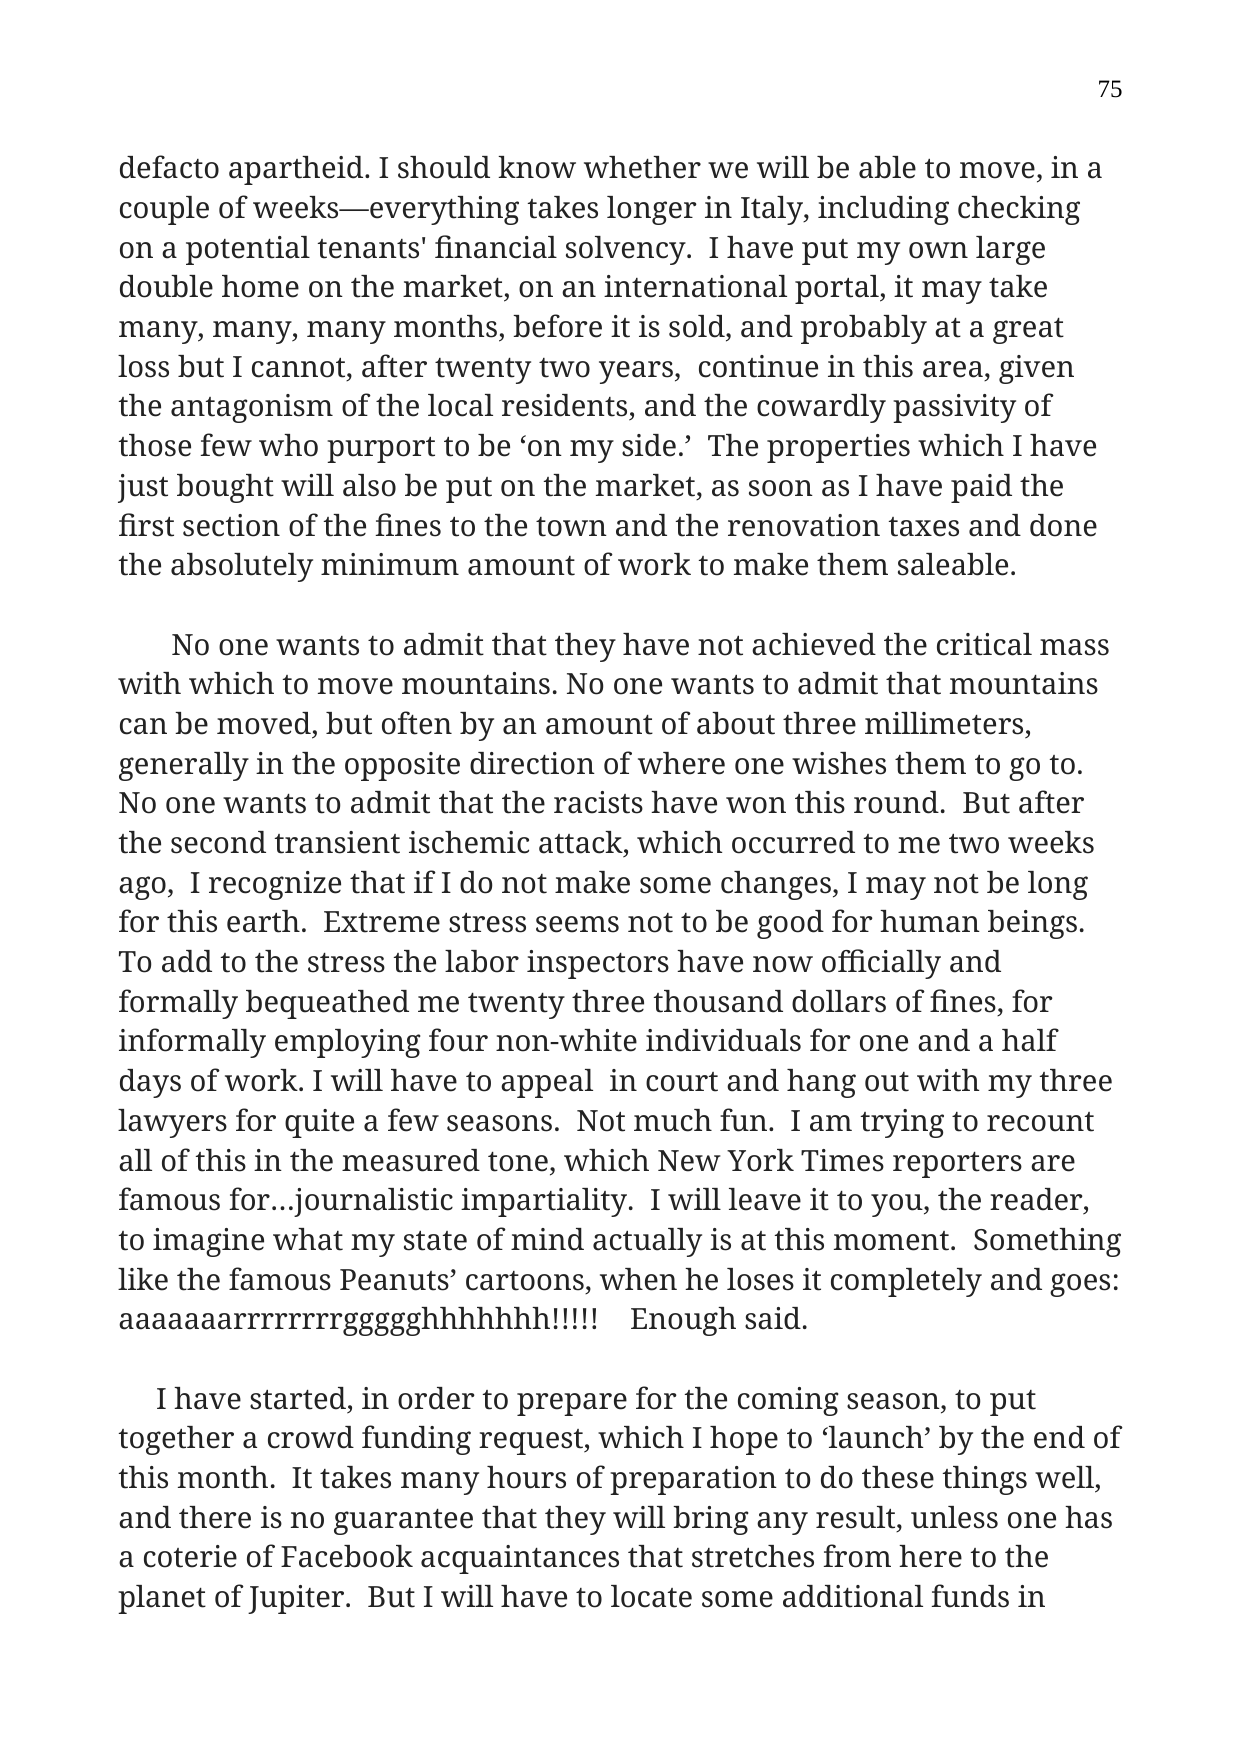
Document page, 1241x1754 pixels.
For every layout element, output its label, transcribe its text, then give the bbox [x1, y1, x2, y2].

text No one wants to admit that they have not achieved the critical mass with which to move mountains. No one wants to admit that mountains can be moved, but often by an amount of about three millimeters, generally in the opposite direction of where one wishes them to go to. No one wants to admit that the racists have won this round. But after the second transient ischemic attack, which occurred to me two weeks ago, I recognize that if I do not make some changes, I may not be long for this earth. Extreme stress seems not to be good for human beings. To add to the stress the labor inspectors have now officially and formally bequeathed me twenty three thousand dollars of fines, for informally employing four non-white individuals for one and a half days of work. I will have to appeal in court and hang out with my three lawyers for quite a few seasons. Not much fun. I am trying to recount all of this in the measured tone, which New York Times reporters are famous for…journalistic impartiality. I will leave it to you, the reader, to imagine what my state of mind actually is at this moment. Something like the famous Peanuts’ cartoons, when he loses it completely and goes: aaaaaaarrrrrrrrggggghhhhhhh!!!!! Enough said. [118, 624, 1122, 1338]
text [118, 148, 1122, 584]
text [118, 1378, 1122, 1616]
